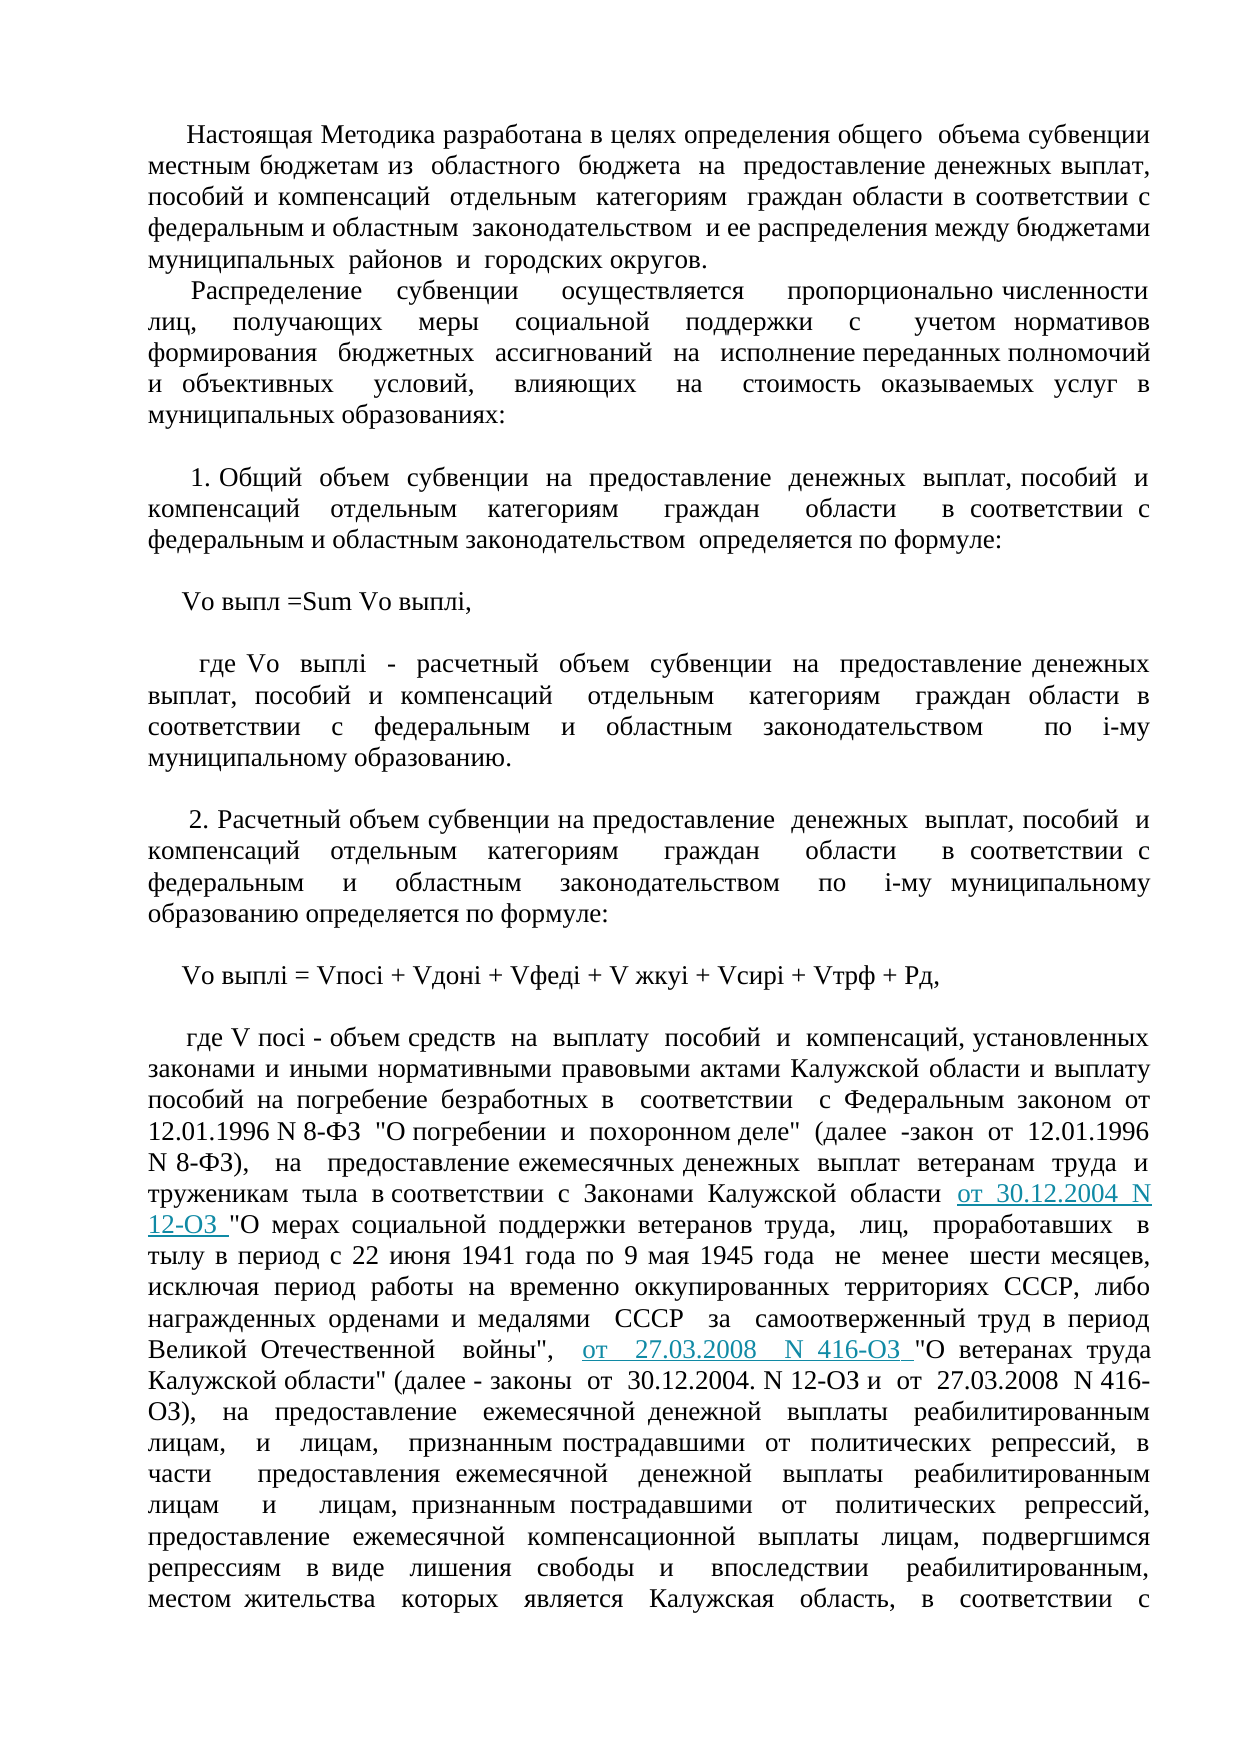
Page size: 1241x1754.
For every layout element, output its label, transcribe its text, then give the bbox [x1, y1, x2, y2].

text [148, 1021, 1152, 1613]
text Настоящая Методика разработана в целях определения общего объема субвенции местным бюджетам из областного бюджета на предоставление денежных выплат, пособий и компенсаций отдельным категориям граждан области в соответствии с федеральным и областным законодательством и ее распределения между бюджетами муниципальных районов и городских округов. [148, 118, 1152, 274]
text 1. Общий объем субвенции на предоставление денежных выплат, пособий и компенсаций отдельным категориям граждан области в соответствии с федеральным и областным законодательством определяется по формуле: [148, 461, 1152, 554]
text Распределение субвенции осуществляется пропорционально численности лиц, получающих меры социальной поддержки с учетом нормативов формирования бюджетных ассигнований на исполнение переданных полномочий и объективных условий, влияющих на стоимость оказываемых услуг в муниципальных образованиях: [148, 274, 1152, 429]
text Vо выплi = Vпосi + Vдонi + Vфедi + V жкуi + Vсирi + Vтрф + Рд, [148, 959, 1152, 990]
text где Vо выплi - расчетный объем субвенции на предоставление денежных выплат, пособий и компенсаций отдельным категориям граждан области в соответствии с федеральным и областным законодательством по i-му муниципальному образованию. [148, 648, 1152, 772]
text 2. Расчетный объем субвенции на предоставление денежных выплат, пособий и компенсаций отдельным категориям граждан области в соответствии с федеральным и областным законодательством по i-му муниципальному образованию определяется по формуле: [148, 803, 1152, 928]
text Vо выпл =Sum Vо выплi, [148, 585, 1152, 616]
